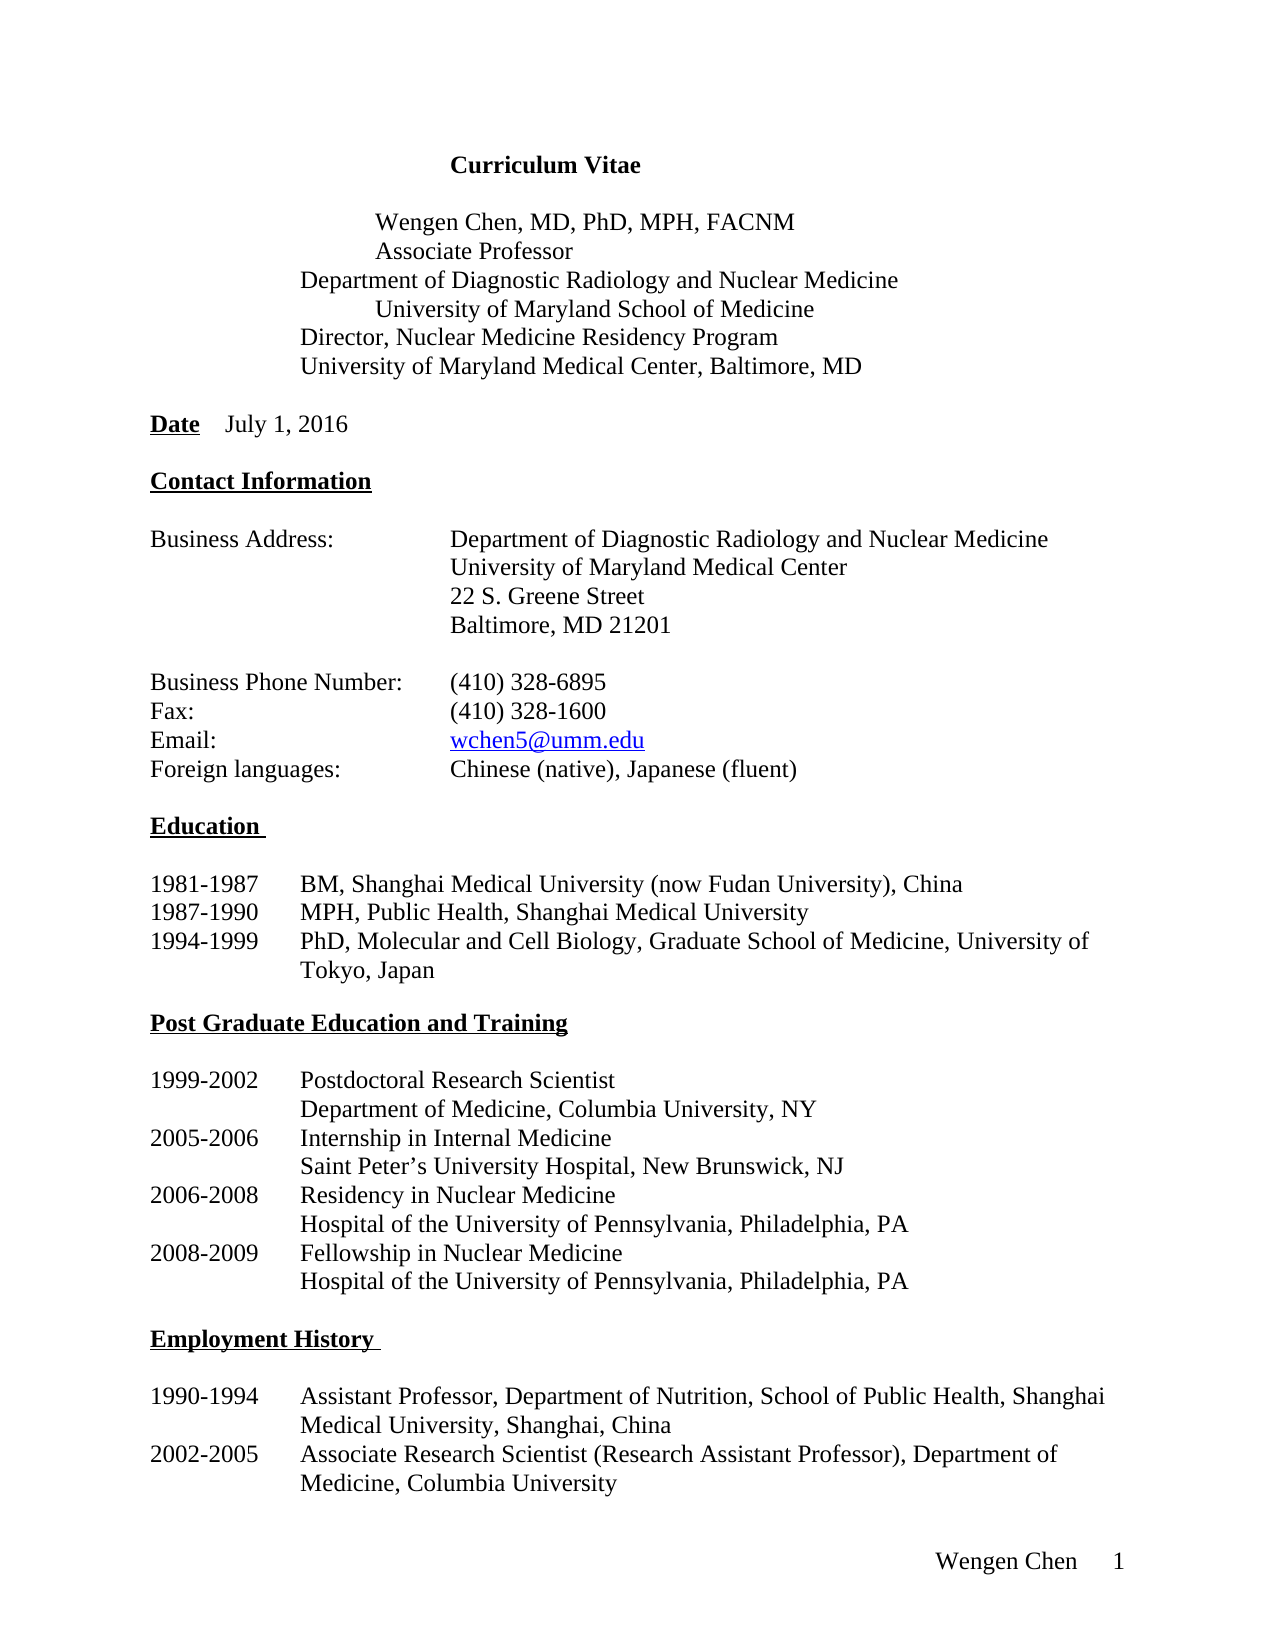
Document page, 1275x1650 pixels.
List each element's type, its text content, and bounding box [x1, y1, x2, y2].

text University of Maryland School of Medicine [300, 294, 1125, 322]
text Hospital of the University of Pennsylvania, Philadelphia, PA [75, 1266, 1125, 1295]
text 2008-2009 Fellowship in Nuclear Medicine [150, 1238, 1125, 1266]
text Business Phone Number: (410) 328-6895 [150, 667, 1125, 696]
text 1981-1987 BM, Shanghai Medical University (now Fudan University), China [150, 869, 1125, 897]
text 2002-2005 Associate Research Scientist (Research Assistant Professor), Department of Medicine, Columbia University [150, 1439, 1125, 1496]
text 2006-2008 Residency in Nuclear Medicine [150, 1180, 1125, 1209]
title Curriculum Vitae [375, 150, 1125, 179]
text Associate Professor [300, 236, 1125, 265]
text Department of Medicine, Columbia University, NY [300, 1094, 1125, 1123]
text 22 S. Greene Street [450, 581, 1125, 610]
text Department of Diagnostic Radiology and Nuclear Medicine [225, 265, 1125, 294]
text Baltimore, MD 21201 [450, 610, 1125, 639]
list Postdoctoral Research Scientist [150, 1065, 1125, 1094]
text Date July 1, 2016 [150, 409, 1125, 437]
text 1994-1999 PhD, Molecular and Cell Biology, Graduate School of Medicine, University of Tokyo, Japan [150, 926, 1125, 984]
text Contact Information [150, 466, 1125, 495]
text Foreign languages: Chinese (native), Japanese (fluent) [150, 754, 1125, 782]
text Wengen Chen, MD, PhD, MPH, FACNM [375, 207, 1125, 236]
text Director, Nuclear Medicine Residency Program [225, 322, 1125, 351]
text Fax: (410) 328-1600 [150, 696, 1125, 725]
text Business Address: Department of Diagnostic Radiology and Nuclear Medicine [150, 524, 1125, 552]
text 1990-1994 Assistant Professor, Department of Nutrition, School of Public Health, Shanghai Medical University, Shanghai, China [150, 1381, 1125, 1439]
text Saint Peter’s University Hospital, New Brunswick, NJ [75, 1151, 1125, 1180]
text University of Maryland Medical Center, Baltimore, MD [225, 351, 1125, 380]
text Employment History [150, 1324, 1125, 1353]
text 1987-1990 MPH, Public Health, Shanghai Medical University [150, 897, 1125, 926]
text Education [150, 811, 1125, 840]
text Hospital of the University of Pennsylvania, Philadelphia, PA [300, 1209, 1125, 1238]
text University of Maryland Medical Center [375, 552, 1125, 581]
text 2005-2006 Internship in Internal Medicine [150, 1123, 1125, 1151]
text Email: wchen5@umm.edu [150, 725, 1125, 754]
text Post Graduate Education and Training [150, 1008, 1125, 1036]
